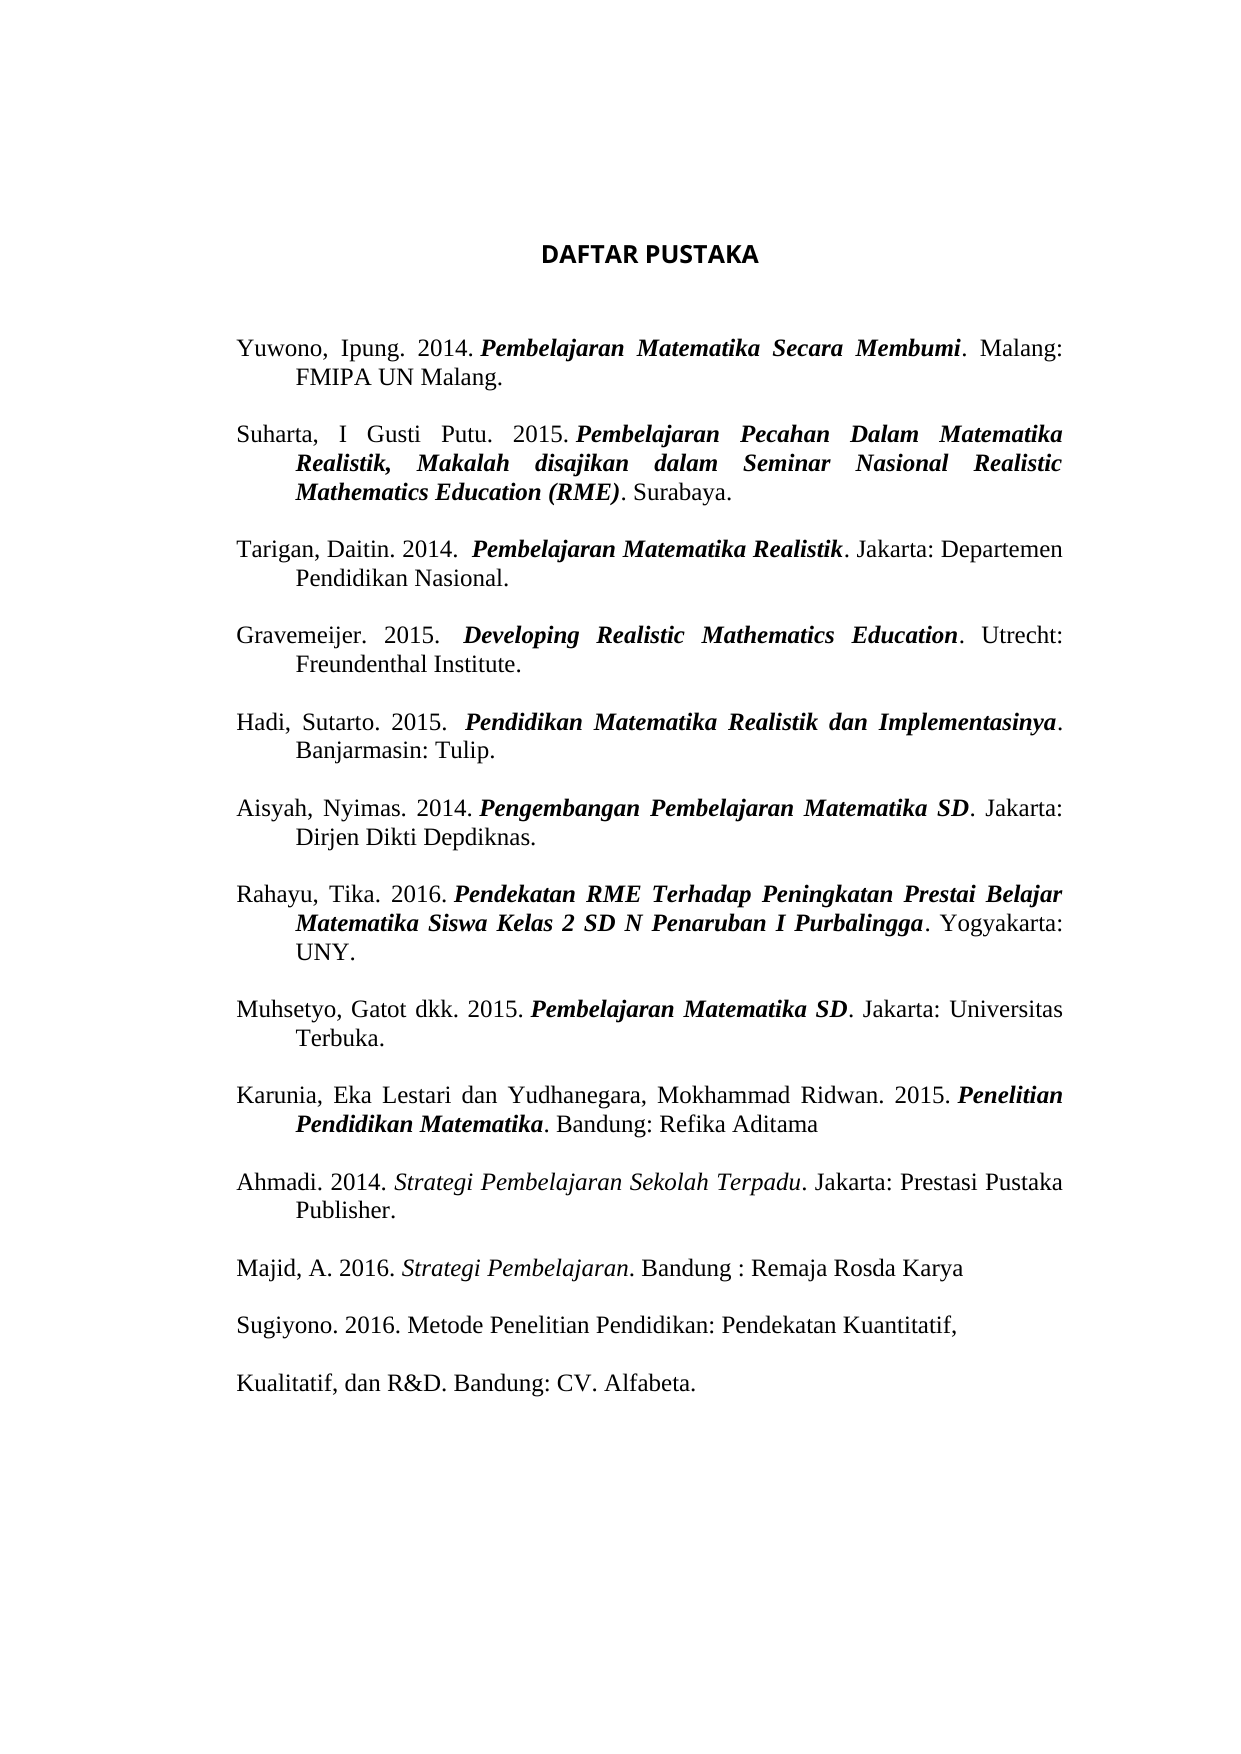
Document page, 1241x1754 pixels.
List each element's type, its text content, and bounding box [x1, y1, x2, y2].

text Kualitatif, dan R&D. Bandung: CV. Alfabeta. [236, 1368, 1063, 1397]
text Karunia, Eka Lestari dan Yudhanegara, Mokhammad Ridwan. 2015. Penelitian Pendidikan Matematika. Bandung: Refika Aditama [236, 1081, 1063, 1138]
text Gravemeijer. 2015. Developing Realistic Mathematics Education. Utrecht: Freundenthal Institute. [236, 621, 1063, 678]
text Majid, A. 2016. Strategi Pembelajaran. Bandung : Remaja Rosda Karya [236, 1253, 1063, 1282]
text Tarigan, Daitin. 2014. Pembelajaran Matematika Realistik. Jakarta: Departemen Pendidikan Nasional. [236, 534, 1063, 592]
text Rahayu, Tika. 2016. Pendekatan RME Terhadap Peningkatan Prestai Belajar Matematika Siswa Kelas 2 SD N Penaruban I Purbalingga. Yogyakarta: UNY. [236, 879, 1063, 966]
text Ahmadi. 2014. Strategi Pembelajaran Sekolah Terpadu. Jakarta: Prestasi Pustaka Publisher. [236, 1167, 1063, 1224]
text Yuwono, Ipung. 2014. Pembelajaran Matematika Secara Membumi. Malang: FMIPA UN Malang. [236, 333, 1063, 391]
text Suharta, I Gusti Putu. 2015. Pembelajaran Pecahan Dalam Matematika Realistik, Makalah disajikan dalam Seminar Nasional Realistic Mathematics Education (RME). Surabaya. [236, 419, 1063, 506]
text Aisyah, Nyimas. 2014. Pengembangan Pembelajaran Matematika SD. Jakarta: Dirjen Dikti Depdiknas. [236, 793, 1063, 851]
text Hadi, Sutarto. 2015. Pendidikan Matematika Realistik dan Implementasinya. Banjarmasin: Tulip. [236, 707, 1063, 764]
subtitle DAFTAR PUSTAKA [236, 236, 1063, 270]
text Sugiyono. 2016. Metode Penelitian Pendidikan: Pendekatan Kuantitatif, [236, 1311, 1063, 1339]
text Muhsetyo, Gatot dkk. 2015. Pembelajaran Matematika SD. Jakarta: Universitas Terbuka. [236, 994, 1063, 1052]
